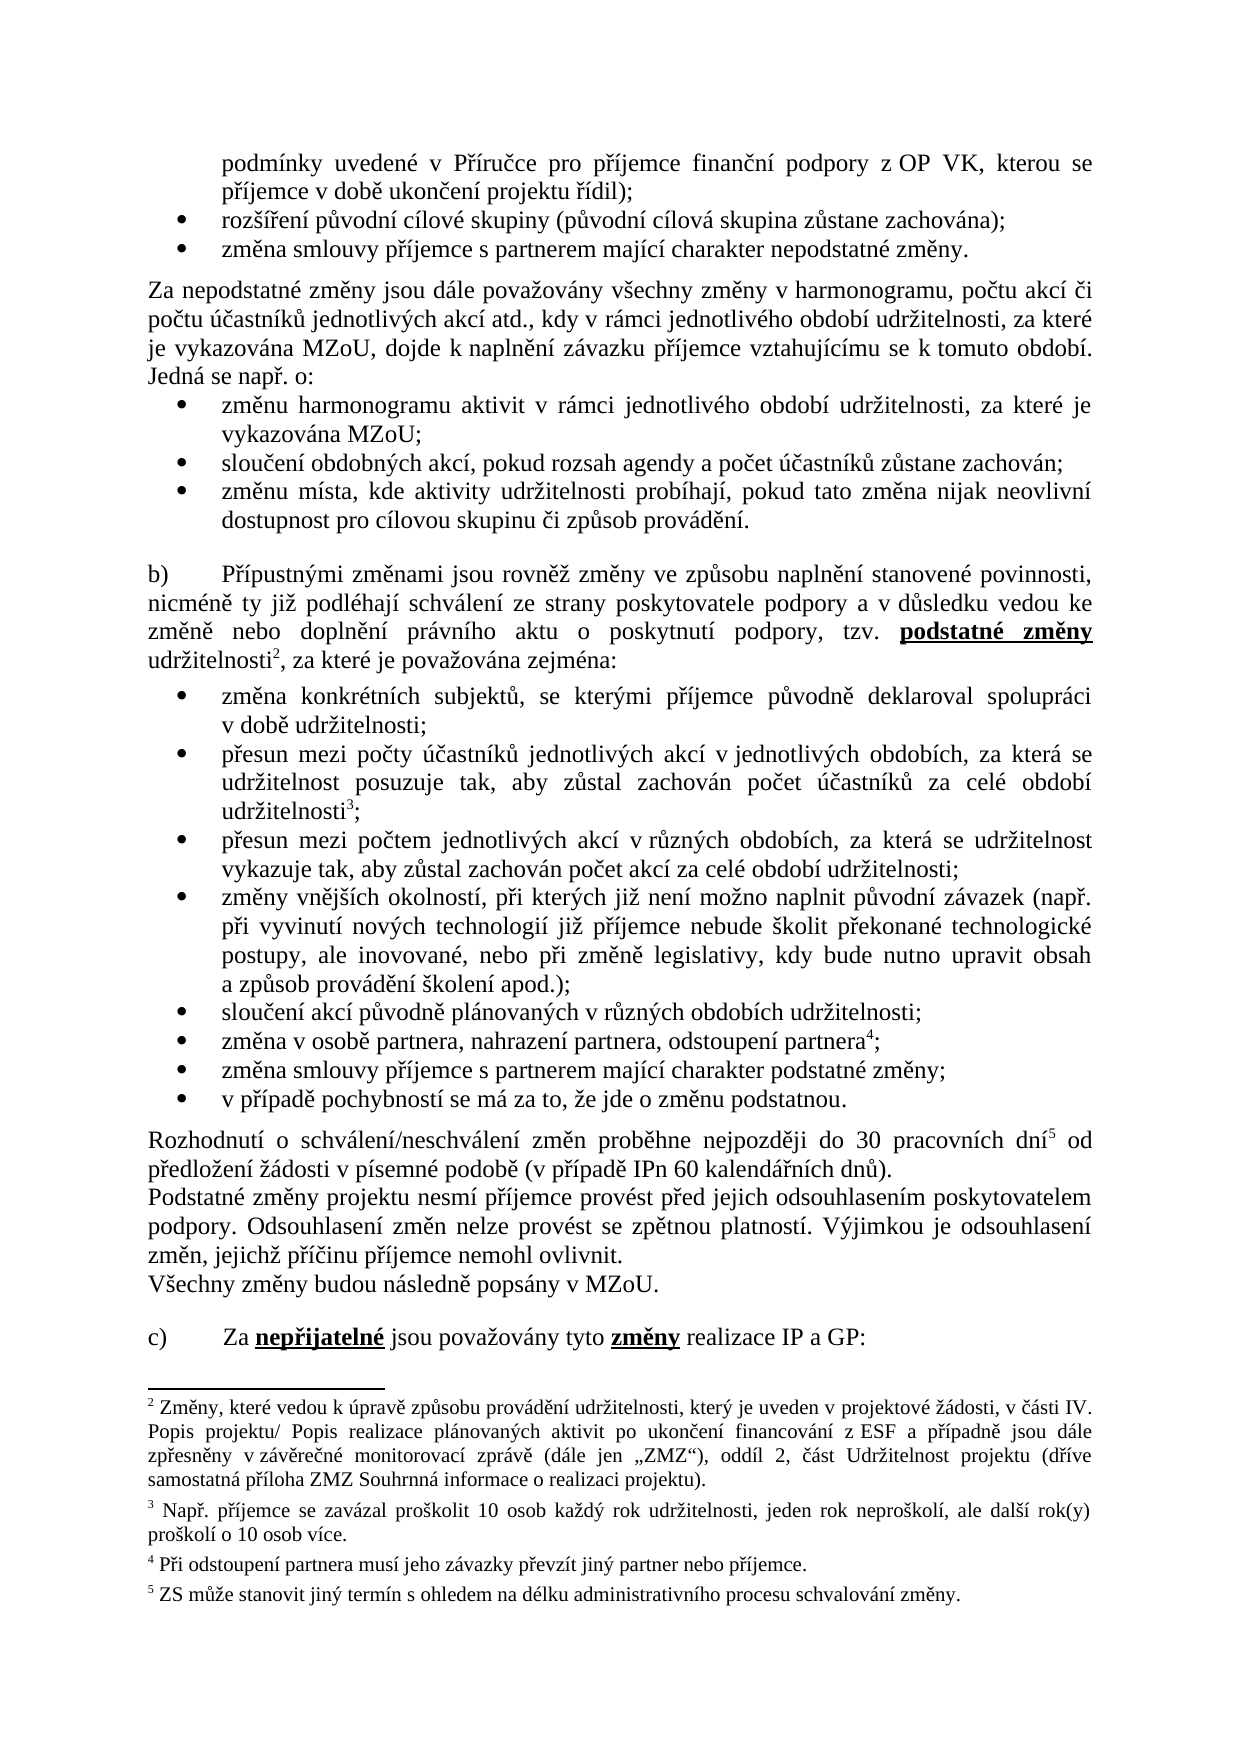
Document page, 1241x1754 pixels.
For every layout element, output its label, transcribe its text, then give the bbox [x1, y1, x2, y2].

list změna konkrétních subjektů, se kterými příjemce původně deklaroval spolupráci v době udržitelnosti; [177, 681, 1093, 739]
text Za nepodstatné změny jsou dále považovány všechny změny v harmonogramu, počtu akcí či počtu účastníků jednotlivých akcí atd., kdy v rámci jednotlivého období udržitelnosti, za které je vykazována MZoU, dojde k naplnění závazku příjemce vztahujícímu se k tomuto období. Jedná se např. o: [148, 275, 1093, 390]
text Rozhodnutí o schválení/neschválení změn proběhne nejpozději do 30 pracovních dní od předložení žádosti v písemné podobě (v případě IPn 60 kalendářních dnů). [148, 1125, 1093, 1182]
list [177, 148, 1093, 205]
text Podstatné změny projektu nesmí příjemce provést před jejich odsouhlasením poskytovatelem podpory. Odsouhlasení změn nelze provést se zpětnou platností. Výjimkou je odsouhlasení změn, jejichž příčinu příjemce nemohl ovlivnit. [148, 1182, 1093, 1269]
list přesun mezi počty účastníků jednotlivých akcí v jednotlivých obdobích, za která se udržitelnost posuzuje tak, aby zůstal zachován počet účastníků za celé období udržitelnosti; [177, 739, 1093, 825]
list přesun mezi počtem jednotlivých akcí v různých obdobích, za která se udržitelnost vykazuje tak, aby zůstal zachován počet akcí za celé období udržitelnosti; [177, 825, 1093, 882]
list změnu harmonogramu aktivit v rámci jednotlivého období udržitelnosti, za které je vykazována MZoU; [177, 390, 1093, 448]
list Za nepřijatelné jsou považovány tyto změny realizace IP a GP: [148, 1322, 1093, 1351]
text Všechny změny budou následně popsány v MZoU. [148, 1269, 1093, 1297]
list sloučení akcí původně plánovaných v různých obdobích udržitelnosti; [177, 997, 1093, 1026]
list změna smlouvy příjemce s partnerem mající charakter nepodstatné změny. [177, 234, 1093, 263]
list Přípustnými změnami jsou rovněž změny ve způsobu naplnění stanovené povinnosti, nicméně ty již podléhají schválení ze strany poskytovatele podpory a v důsledku vedou ke změně nebo doplnění právního aktu o poskytnutí podpory, tzv. podstatné změny udržitelnosti, za které je považována zejména: [148, 559, 1093, 674]
list změna smlouvy příjemce s partnerem mající charakter podstatné změny; [177, 1055, 1093, 1084]
list rozšíření původní cílové skupiny (původní cílová skupina zůstane zachována); [177, 205, 1093, 234]
list změnu místa, kde aktivity udržitelnosti probíhají, pokud tato změna nijak neovlivní dostupnost pro cílovou skupinu či způsob provádění. [177, 476, 1093, 534]
list sloučení obdobných akcí, pokud rozsah agendy a počet účastníků zůstane zachován; [177, 448, 1093, 476]
list v případě pochybností se má za to, že jde o změnu podstatnou. [177, 1084, 1093, 1112]
list změny vnějších okolností, při kterých již není možno naplnit původní závazek (např. při vyvinutí nových technologií již příjemce nebude školit překonané technologické postupy, ale inovované, nebo při změně legislativy, kdy bude nutno upravit obsah a způsob provádění školení apod.); [177, 882, 1093, 997]
list změna v osobě partnera, nahrazení partnera, odstoupení partnera; [177, 1026, 1093, 1055]
